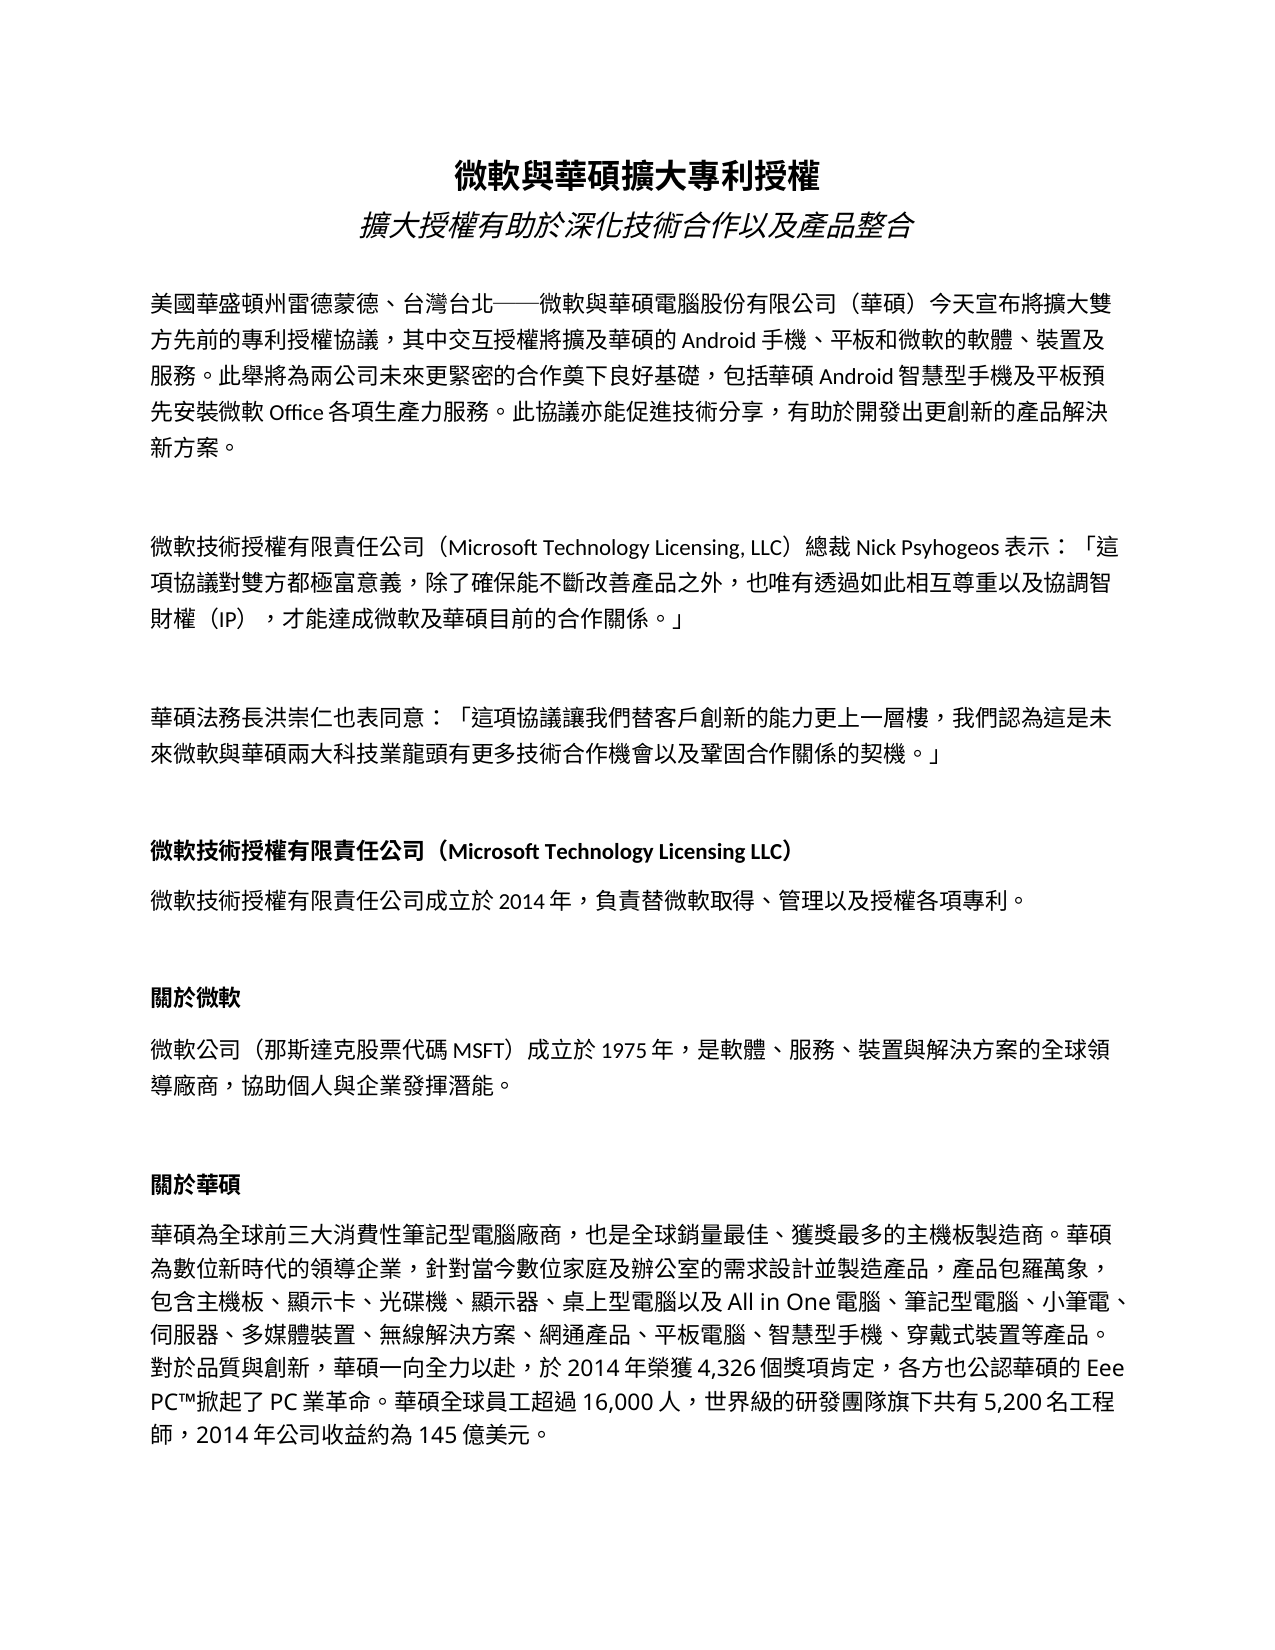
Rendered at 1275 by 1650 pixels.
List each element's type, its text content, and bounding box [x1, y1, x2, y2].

text 微軟技術授權有限責任公司（Microsoft Technology Licensing, LLC）總裁Nick Psyhogeos表示：「這項協議對雙方都極富意義，除了確保能不斷改善產品之外，也唯有透過如此相互尊重以及協調智財權（IP），才能達成微軟及華碩目前的合作關係。」 [150, 529, 1125, 634]
text 華碩為全球前三大消費性筆記型電腦廠商，也是全球銷量最佳、獲獎最多的主機板製造商。華碩為數位新時代的領導企業，針對當今數位家庭及辦公室的需求設計並製造產品，產品包羅萬象，包含主機板、顯示卡、光碟機、顯示器、桌上型電腦以及All in One電腦、筆記型電腦、小筆電、伺服器、多媒體裝置、無線解決方案、網通產品、平板電腦、智慧型手機、穿戴式裝置等產品。對於品質與創新，華碩一向全力以赴，於2014年榮獲4,326個獎項肯定，各方也公認華碩的Eee PC™掀起了PC業革命。華碩全球員工超過16,000人，世界級的研發團隊旗下共有5,200名工程師，2014年公司收益約為145億美元。 [150, 1217, 1125, 1450]
text 關於華碩 [150, 1167, 1125, 1201]
text 美國華盛頓州雷德蒙德、台灣台北──微軟與華碩電腦股份有限公司（華碩）今天宣布將擴大雙方先前的專利授權協議，其中交互授權將擴及華碩的Android手機、平板和微軟的軟體、裝置及服務。此舉將為兩公司未來更緊密的合作奠下良好基礎，包括華碩Android智慧型手機及平板預先安裝微軟Office各項生產力服務。此協議亦能促進技術分享，有助於開發出更創新的產品解決新方案。 [150, 286, 1125, 463]
text 微軟公司（那斯達克股票代碼MSFT）成立於1975年，是軟體、服務、裝置與解決方案的全球領導廠商，協助個人與企業發揮潛能。 [150, 1032, 1125, 1101]
text 關於微軟 [150, 979, 1125, 1013]
text 華碩法務長洪崇仁也表同意：「這項協議讓我們替客戶創新的能力更上一層樓，我們認為這是未來微軟與華碩兩大科技業龍頭有更多技術合作機會以及鞏固合作關係的契機。」 [150, 700, 1125, 769]
text 擴大授權有助於深化技術合作以及產品整合 [150, 202, 1125, 244]
text 微軟與華碩擴大專利授權 [150, 150, 1125, 198]
text 微軟技術授權有限責任公司成立於2014年，負責替微軟取得、管理以及授權各項專利。 [150, 883, 1125, 916]
text 微軟技術授權有限責任公司（Microsoft Technology Licensing LLC） [150, 833, 1125, 866]
